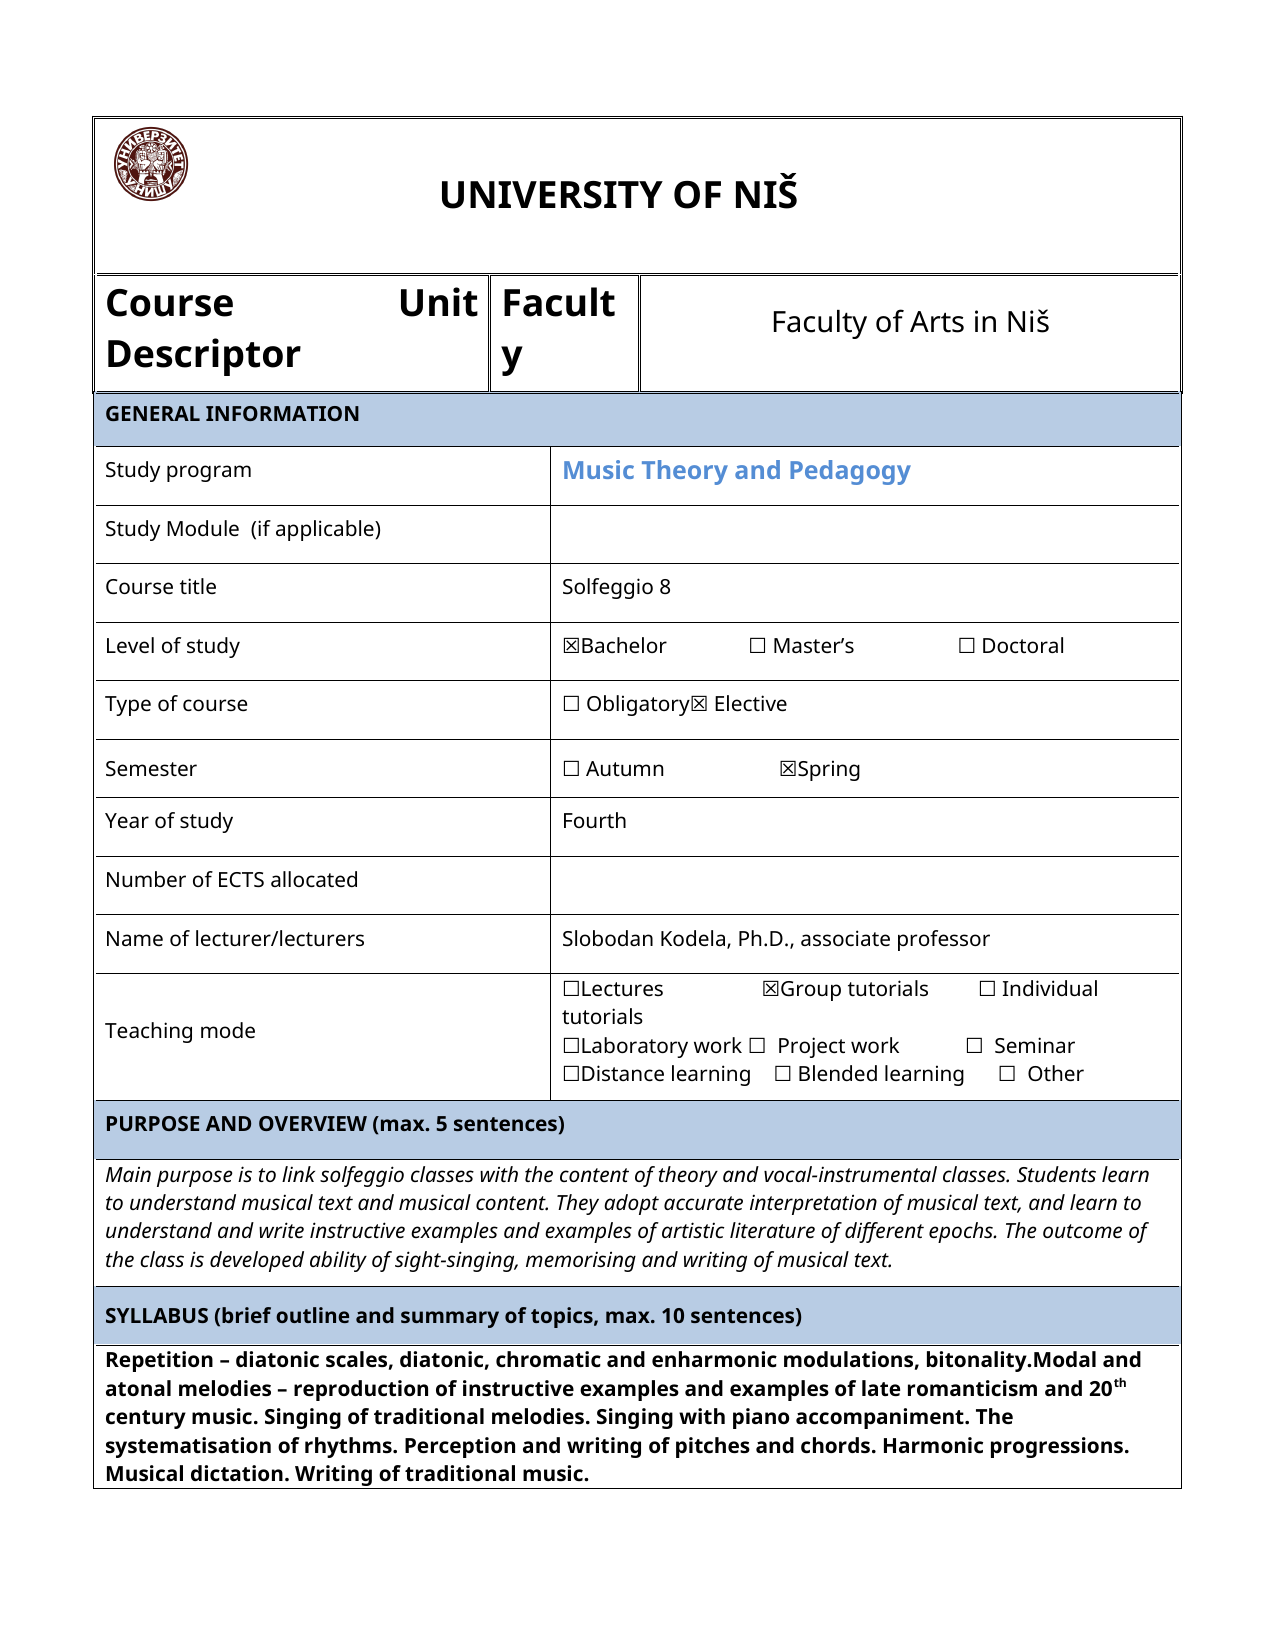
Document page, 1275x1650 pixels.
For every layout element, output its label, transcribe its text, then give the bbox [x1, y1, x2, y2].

table_cell Fourth [551, 797, 1181, 856]
table_cell Study program [94, 446, 550, 504]
table_cell Faculty [491, 276, 638, 391]
table_cell Main purpose is to link solfeggio classes with the content of theory and vocal-instrumental classes. Students learn to understand musical text and musical content. They adopt accurate interpretation of musical text, and learn to understand and write instructive examples and examples of artistic literature of different epochs. The outcome of the class is developed ability of sight-singing, memorising and writing of musical text. [94, 1159, 1181, 1286]
table_cell [551, 505, 1181, 563]
table_cell [551, 856, 1181, 914]
table_header UNIVERSITY OF NIŠ [95, 119, 1180, 273]
table_cell SYLLABUS (brief outline and summary of topics, max. 10 sentences) [94, 1286, 1181, 1344]
table_cell Study Module (if applicable) [94, 505, 550, 563]
table_cell Teaching mode [94, 973, 550, 1100]
table_cell Type of course [94, 680, 550, 739]
table_cell Repetition – diatonic scales, diatonic, chromatic and enharmonic modulations, bitonality.Modal and atonal melodies – reproduction of instructive examples and examples of late romanticism and 20th century music. Singing of traditional melodies. Singing with piano accompaniment. The systematisation of rhythms. Perception and writing of pitches and chords. Harmonic progressions. Musical dictation. Writing of traditional music. [94, 1345, 1181, 1488]
table_cell Number of ECTS allocated [94, 856, 550, 914]
table_cell Music Theory and Pedagogy [551, 446, 1181, 504]
table_cell Year of study [94, 797, 550, 856]
table_cell Name of lecturer/lecturers [94, 914, 550, 973]
table_cell Level of study [94, 622, 550, 680]
table_cell Faculty of Arts in Niš [639, 273, 1181, 391]
table_cell Autumn Spring [551, 739, 1181, 797]
table_cell Course Unit Descriptor [94, 273, 490, 391]
table_cell Lectures Group tutorials Individual tutorials Laboratory work Project work Seminar Distance learning Blended learning Other [551, 973, 1181, 1100]
table_cell Slobodan Kodela, Ph.D., associate professor [551, 914, 1181, 973]
table_cell PURPOSE AND OVERVIEW (max. 5 sentences) [94, 1100, 1181, 1159]
table_cell Bachelor Master’s Doctoral [551, 622, 1181, 680]
table_cell GENERAL INFORMATION [94, 391, 1181, 446]
table_cell Course title [94, 563, 550, 622]
table_cell Solfeggio 8 [551, 563, 1181, 622]
table_cell Semester [94, 739, 550, 797]
table_cell Obligatory Elective [551, 680, 1181, 739]
